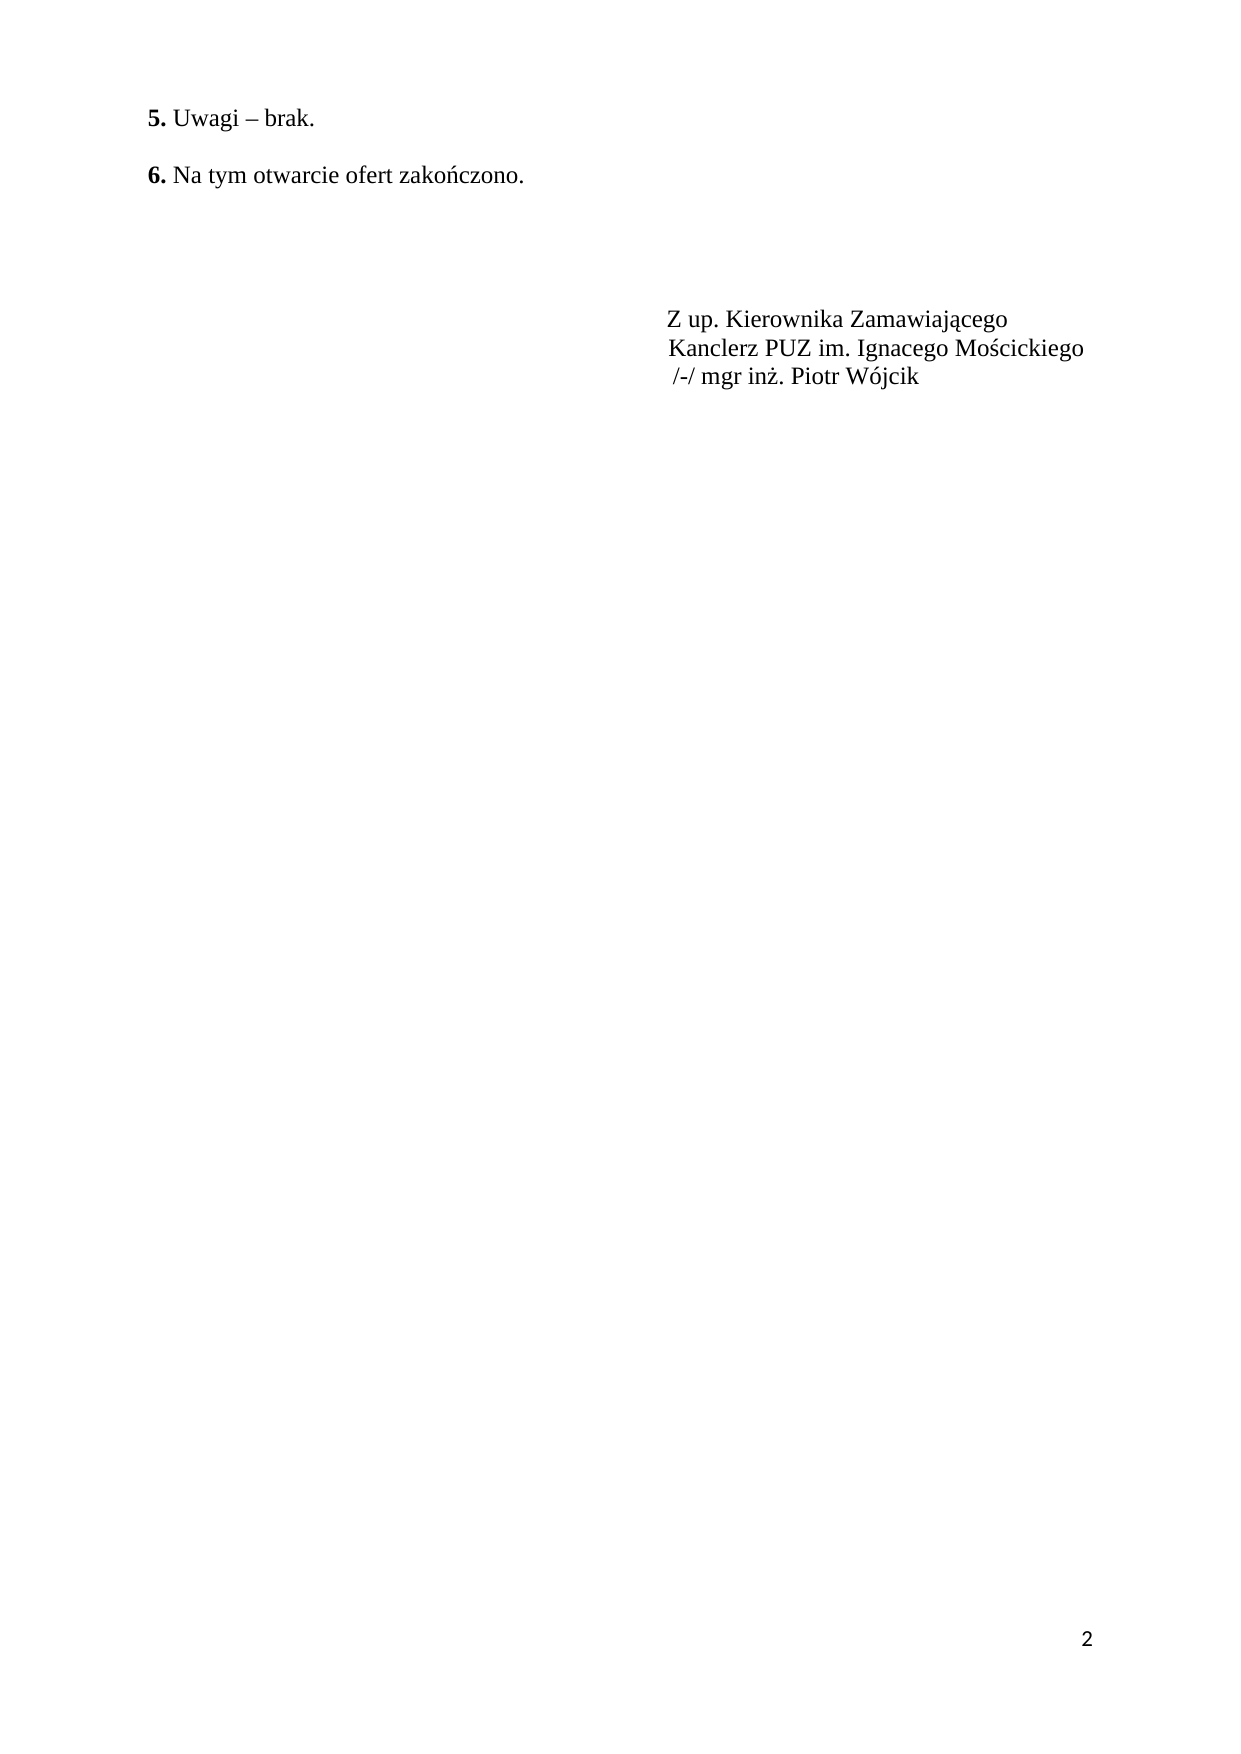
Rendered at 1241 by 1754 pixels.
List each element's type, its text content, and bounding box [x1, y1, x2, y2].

text /-/ mgr inż. Piotr Wójcik [148, 361, 1092, 390]
text 6. Na tym otwarcie ofert zakończono. [148, 160, 1093, 189]
text 5. Uwagi – brak. [148, 103, 1093, 131]
text Z up. Kierownika Zamawiającego [148, 304, 1093, 333]
text Kanclerz PUZ im. Ignacego Mościckiego [148, 333, 1092, 361]
